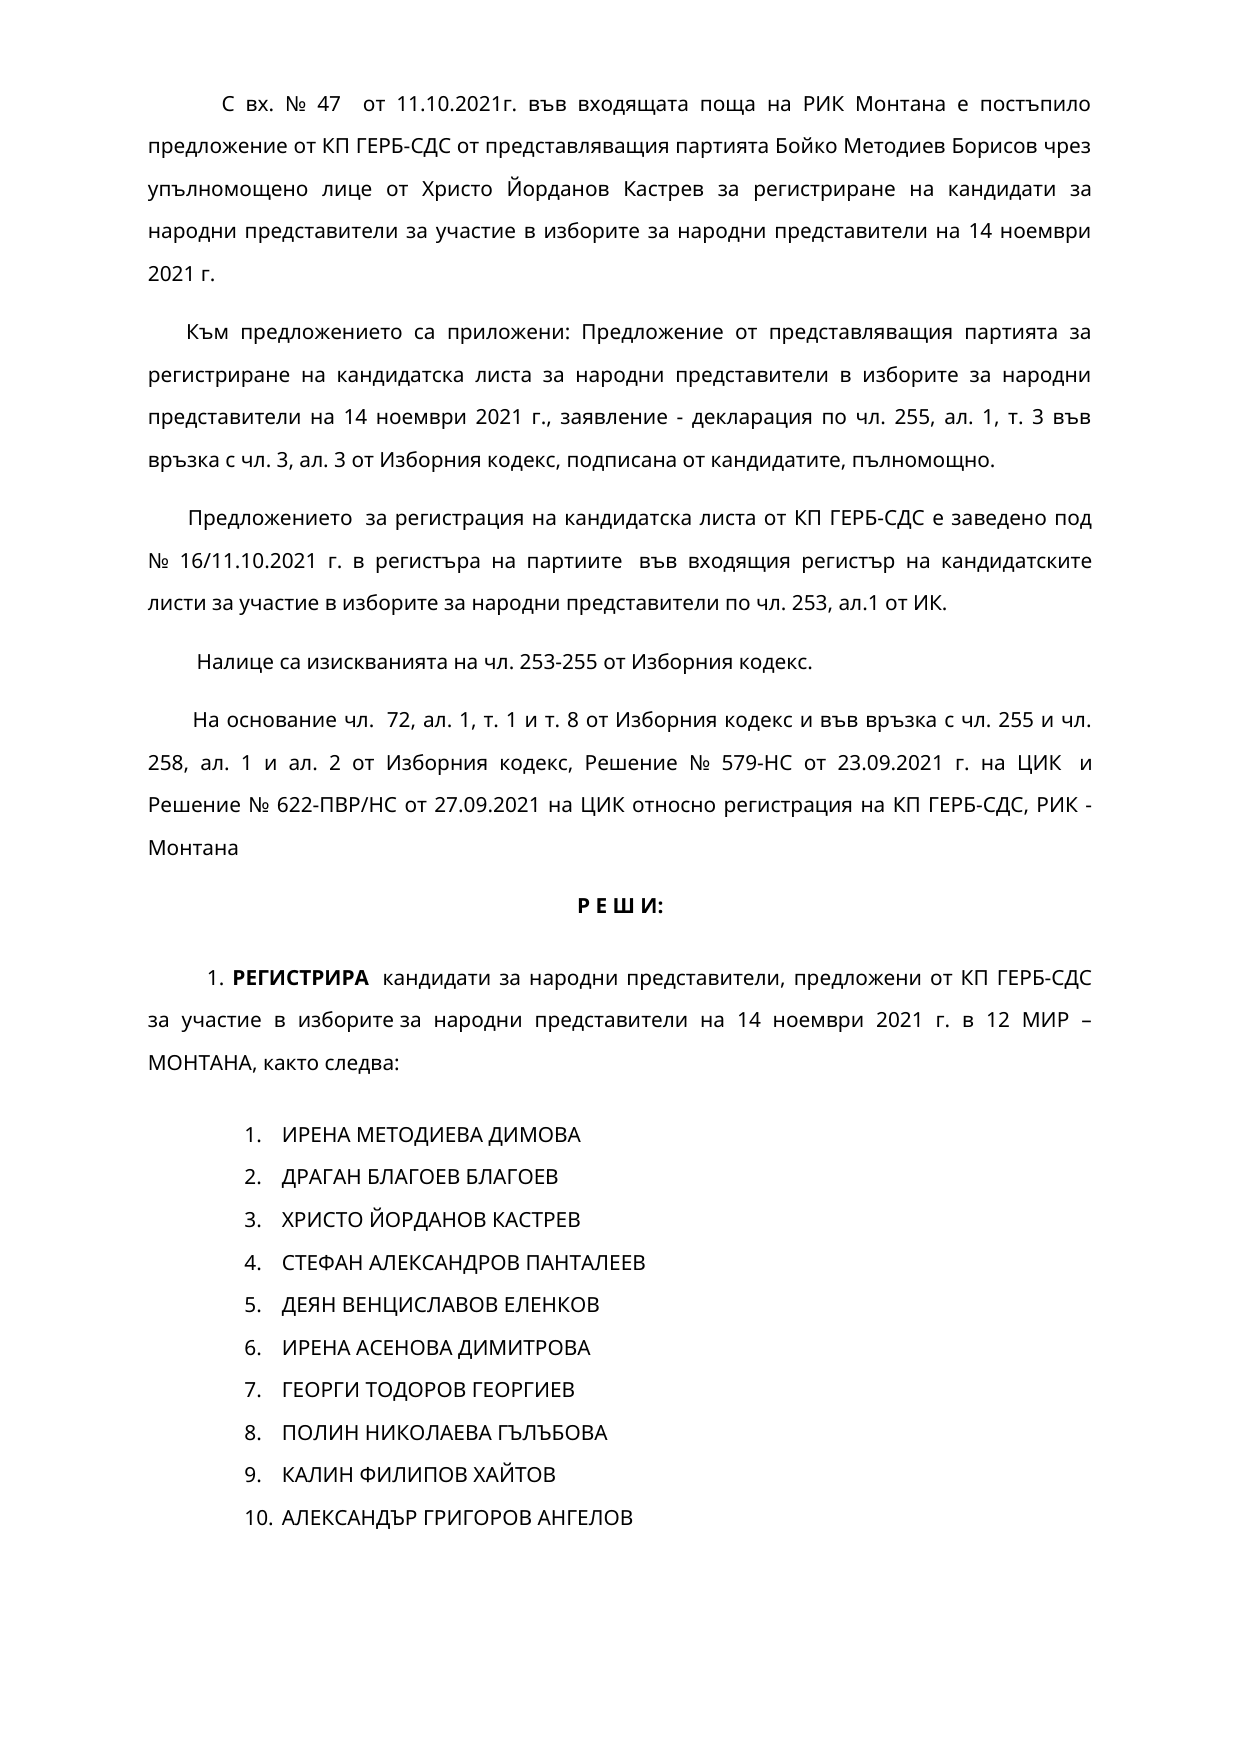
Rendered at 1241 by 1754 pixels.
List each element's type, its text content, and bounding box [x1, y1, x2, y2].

text Налице са изискванията на чл. 253-255 от Изборния кодекс. [148, 647, 1093, 675]
text На основание чл. 72, ал. 1, т. 1 и т. 8 от Изборния кодекс и във връзка с чл. 255 и чл. 258, ал. 1 и ал. 2 от Изборния кодекс, Решение № 579-НС от 23.09.2021 г. на ЦИК и Решение № 622-ПВР/НС от 27.09.2021 на ЦИК относно регистрация на КП ГЕРБ-СДС, РИК -Монтана [148, 705, 1093, 861]
list ПОЛИН НИКОЛАЕВА ГЪЛЪБОВА [244, 1418, 1093, 1446]
list ДЕЯН ВЕНЦИСЛАВОВ ЕЛЕНКОВ [244, 1290, 1093, 1319]
list ХРИСТО ЙОРДАНОВ КАСТРЕВ [244, 1205, 1093, 1233]
list КАЛИН ФИЛИПОВ ХАЙТОВ [244, 1461, 1093, 1489]
list ИРЕНА АСЕНОВА ДИМИТРОВА [244, 1333, 1093, 1361]
text Р Е Ш И: [148, 891, 1093, 919]
text 1. РЕГИСТРИРА кандидати за народни представители, предложени от КП ГЕРБ-СДС за участие в изборите за народни представители на 14 ноември 2021 г. в 12 МИР – МОНТАНА, както следва: [148, 963, 1093, 1076]
list ГЕОРГИ ТОДОРОВ ГЕОРГИЕВ [244, 1375, 1093, 1404]
text С вх. № 47 от 11.10.2021г. във входящата поща на РИК Монтана е постъпило предложение от КП ГЕРБ-СДС от представляващия партията Бойко Методиев Борисов чрез упълномощено лице от Христо Йорданов Кастрев за регистриране на кандидати за народни представители за участие в изборите за народни представители на 14 ноември 2021 г. [148, 89, 1093, 287]
text Към предложението са приложени: Предложение от представляващия партията за регистриране на кандидатска листа за народни представители в изборите за народни представители на 14 ноември 2021 г., заявление - декларация по чл. 255, ал. 1, т. 3 във връзка с чл. 3, ал. 3 от Изборния кодекс, подписана от кандидатите, пълномощно. [148, 317, 1093, 473]
list АЛЕКСАНДЪР ГРИГОРОВ АНГЕЛОВ [244, 1503, 1093, 1532]
list ДРАГАН БЛАГОЕВ БЛАГОЕВ [244, 1162, 1093, 1191]
list ИРЕНА МЕТОДИЕВА ДИМОВА [244, 1120, 1093, 1148]
list СТЕФАН АЛЕКСАНДРОВ ПАНТАЛЕЕВ [244, 1248, 1093, 1276]
text Предложението за регистрация на кандидатска листа от КП ГЕРБ-СДС е заведено под № 16/11.10.2021 г. в регистъра на партиите във входящия регистър на кандидатските листи за участие в изборите за народни представители по чл. 253, ал.1 от ИК. [148, 503, 1093, 617]
